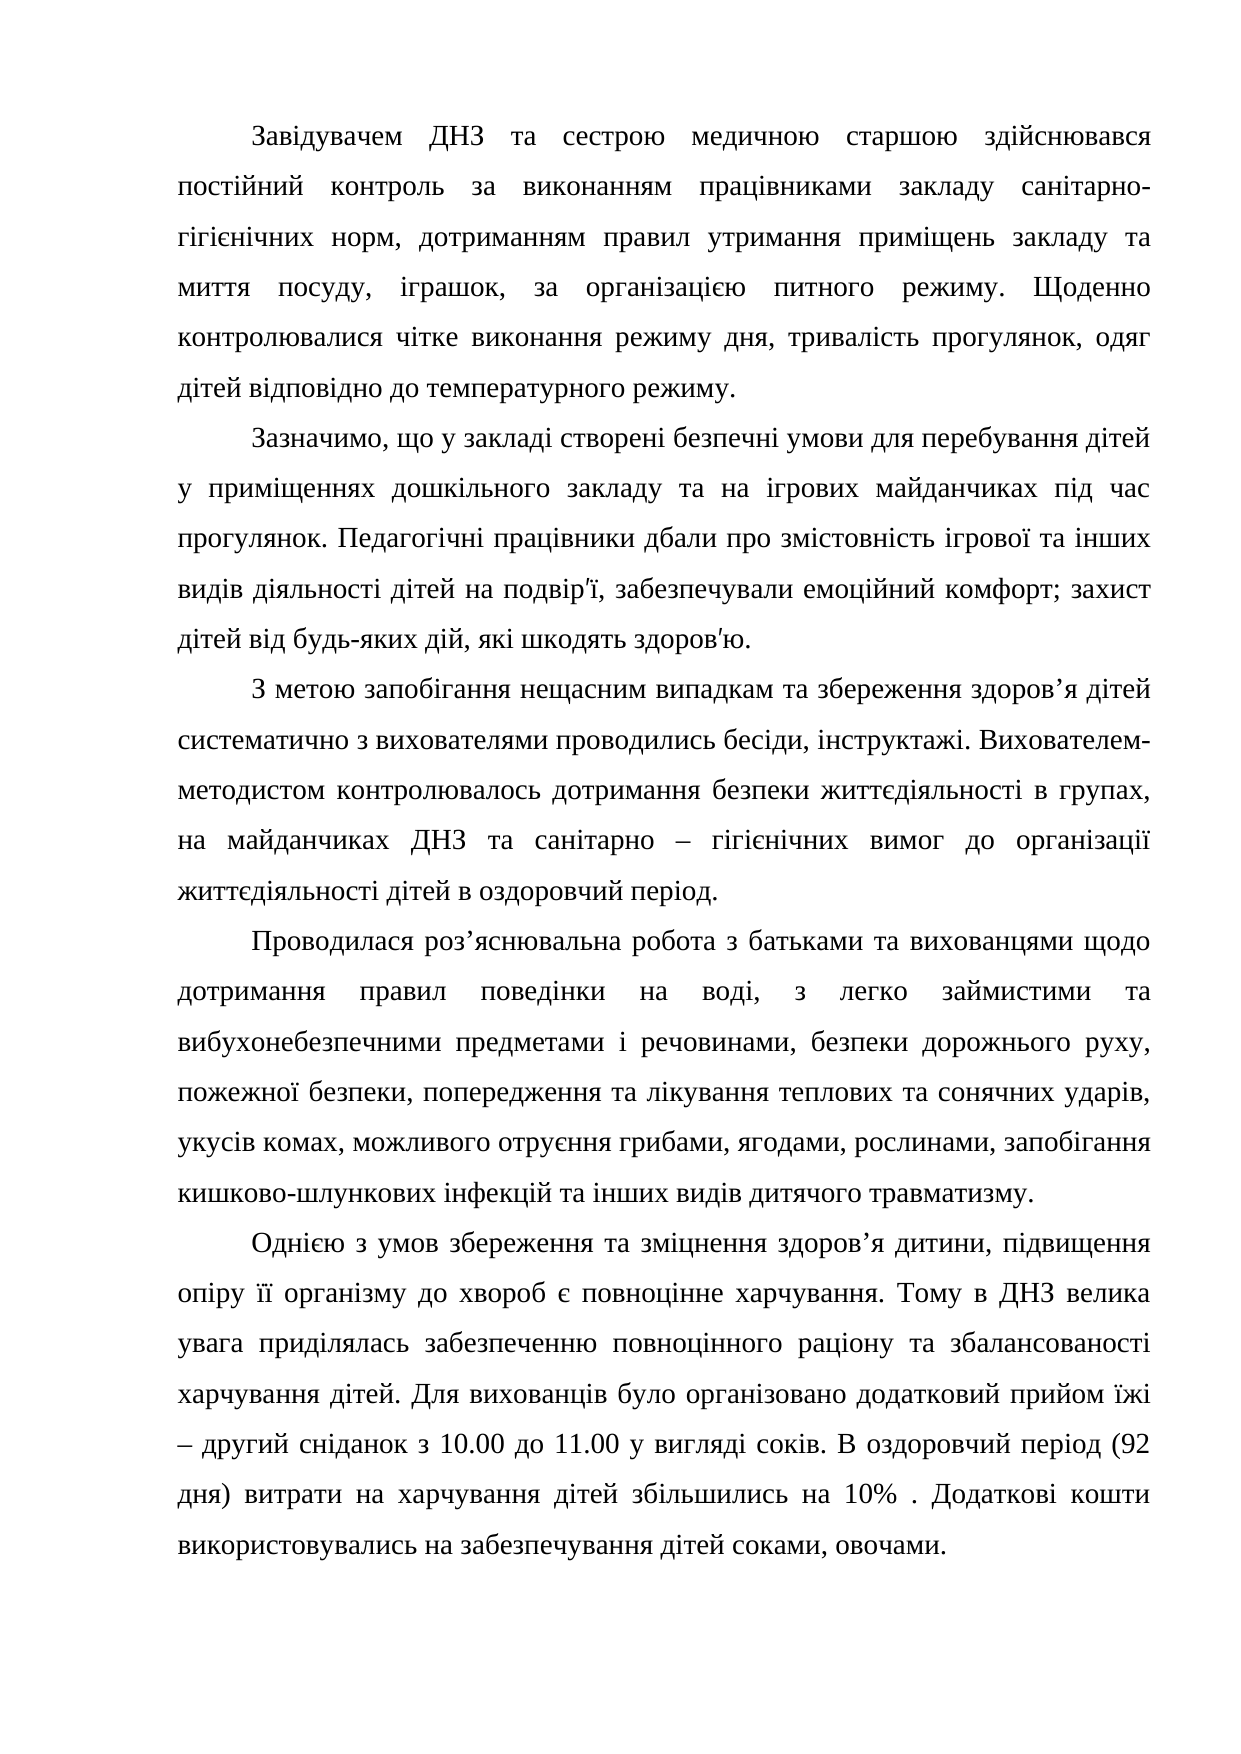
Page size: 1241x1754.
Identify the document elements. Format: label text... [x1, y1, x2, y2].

text З метою запобігання нещасним випадкам та збереження здоров’я дітей систематично з вихователями проводились бесіди, інструктажі. Вихователем-методистом контролювалось дотримання безпеки життєдіяльності в групах, на майданчиках ДНЗ та санітарно – гігієнічних вимог до організації життєдіяльності дітей в оздоровчий період. [177, 672, 1152, 906]
text Однією з умов збереження та зміцнення здоров’я дитини, підвищення опіру її організму до хвороб є повноцінне харчування. Тому в ДНЗ велика увага приділялась забезпеченню повноцінного раціону та збалансованості харчування дітей. Для вихованців було організовано додатковий прийом їжі – другий сніданок з 10.00 до 11.00 у вигляді соків. В оздоровчий період (92 дня) витрати на харчування дітей збільшились на 10% . Додаткові кошти використовувались на забезпечування дітей соками, овочами. [177, 1225, 1152, 1560]
text Проводилася роз’яснювальна робота з батьками та вихованцями щодо дотримання правил поведінки на воді, з легко займистими та вибухонебезпечними предметами і речовинами, безпеки дорожнього руху, пожежної безпеки, попередження та лікування теплових та сонячних ударів, укусів комах, можливого отруєння грибами, ягодами, рослинами, запобігання кишково-шлункових інфекцій та інших видів дитячого травматизму. [177, 923, 1152, 1208]
text Зазначимо, що у закладі створені безпечні умови для перебування дітей у приміщеннях дошкільного закладу та на ігрових майданчиках під час прогулянок. Педагогічні працівники дбали про змістовність ігрової та інших видів діяльності дітей на подвір′ї, забезпечували емоційний комфорт; захист дітей від будь-яких дій, які шкодять здоров′ю. [177, 420, 1152, 655]
text Завідувачем ДНЗ та сестрою медичною старшою здійснювався постійний контроль за виконанням працівниками закладу санітарно-гігієнічних норм, дотриманням правил утримання приміщень закладу та миття посуду, іграшок, за організацією питного режиму. Щоденно контролювалися чітке виконання режиму дня, тривалість прогулянок, одяг дітей відповідно до температурного режиму. [177, 118, 1152, 403]
